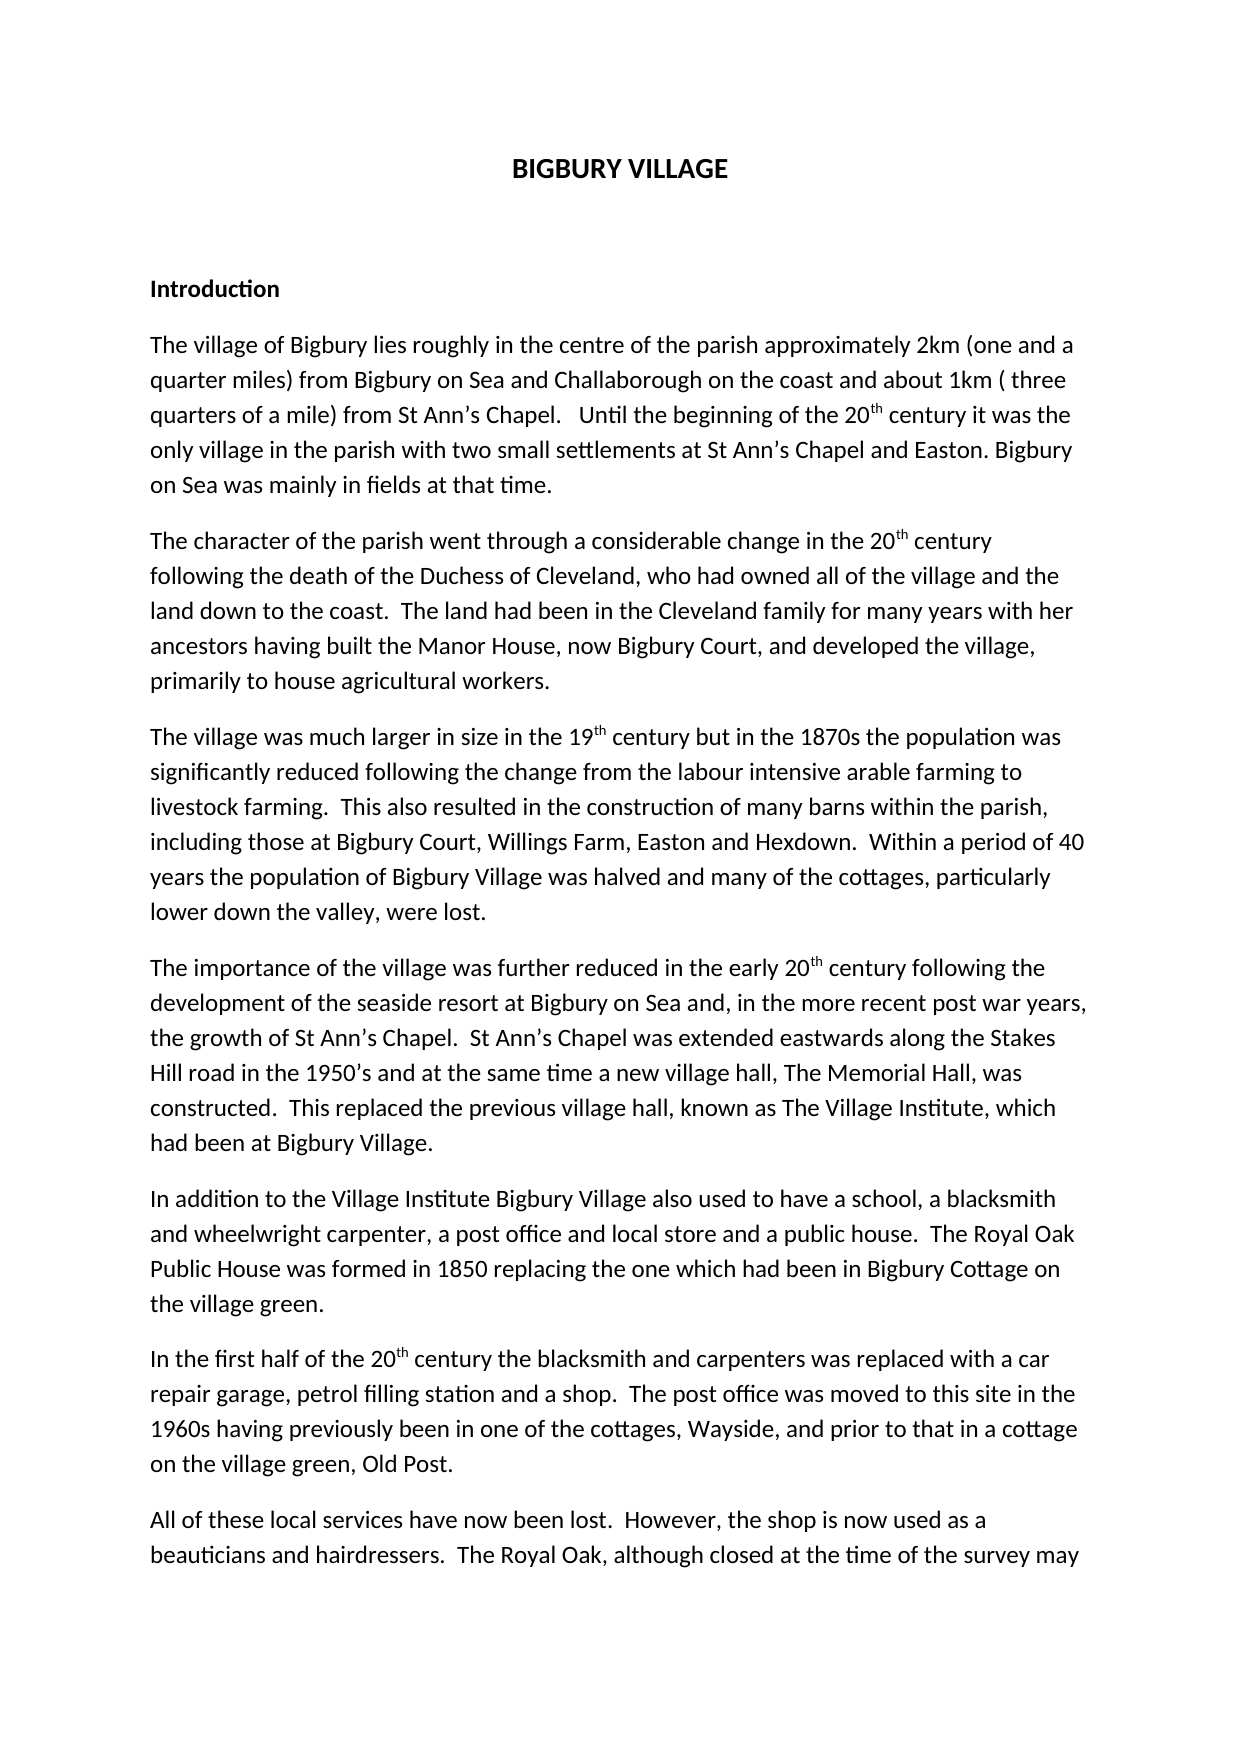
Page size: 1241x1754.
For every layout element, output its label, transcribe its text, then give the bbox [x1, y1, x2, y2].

text In addition to the Village Institute Bigbury Village also used to have a school, a blacksmith and wheelwright carpenter, a post office and local store and a public house. The Royal Oak Public House was formed in 1850 replacing the one which had been in Bigbury Cottage on the village green. [150, 1183, 1090, 1318]
text The village was much larger in size in the 19th century but in the 1870s the population was significantly reduced following the change from the labour intensive arable farming to livestock farming. This also resulted in the construction of many barns within the parish, including those at Bigbury Court, Willings Farm, Easton and Hexdown. Within a period of 40 years the population of Bigbury Village was halved and many of the cottages, particularly lower down the valley, were lost. [150, 721, 1090, 927]
text The importance of the village was further reduced in the early 20th century following the development of the seaside resort at Bigbury on Sea and, in the more recent post war years, the growth of St Ann’s Chapel. St Ann’s Chapel was extended eastwards along the Stakes Hill road in the 1950’s and at the same time a new village hall, The Memorial Hall, was constructed. This replaced the previous village hall, known as The Village Institute, which had been at Bigbury Village. [150, 952, 1090, 1157]
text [150, 1504, 1090, 1570]
text The village of Bigbury lies roughly in the centre of the parish approximately 2km (one and a quarter miles) from Bigbury on Sea and Challaborough on the coast and about 1km ( three quarters of a mile) from St Ann’s Chapel. Until the beginning of the 20th century it was the only village in the parish with two small settlements at St Ann’s Chapel and Easton. Bigbury on Sea was mainly in fields at that time. [150, 329, 1090, 500]
text Introduction [150, 273, 1090, 304]
text In the first half of the 20th century the blacksmith and carpenters was replaced with a car repair garage, petrol filling station and a shop. The post office was moved to this site in the 1960s having previously been in one of the cottages, Wayside, and prior to that in a cottage on the village green, Old Post. [150, 1343, 1090, 1479]
text BIGBURY VILLAGE [150, 150, 1090, 186]
text The character of the parish went through a considerable change in the 20th century following the death of the Duchess of Cleveland, who had owned all of the village and the land down to the coast. The land had been in the Cleveland family for many years with her ancestors having built the Manor House, now Bigbury Court, and developed the village, primarily to house agricultural workers. [150, 525, 1090, 696]
